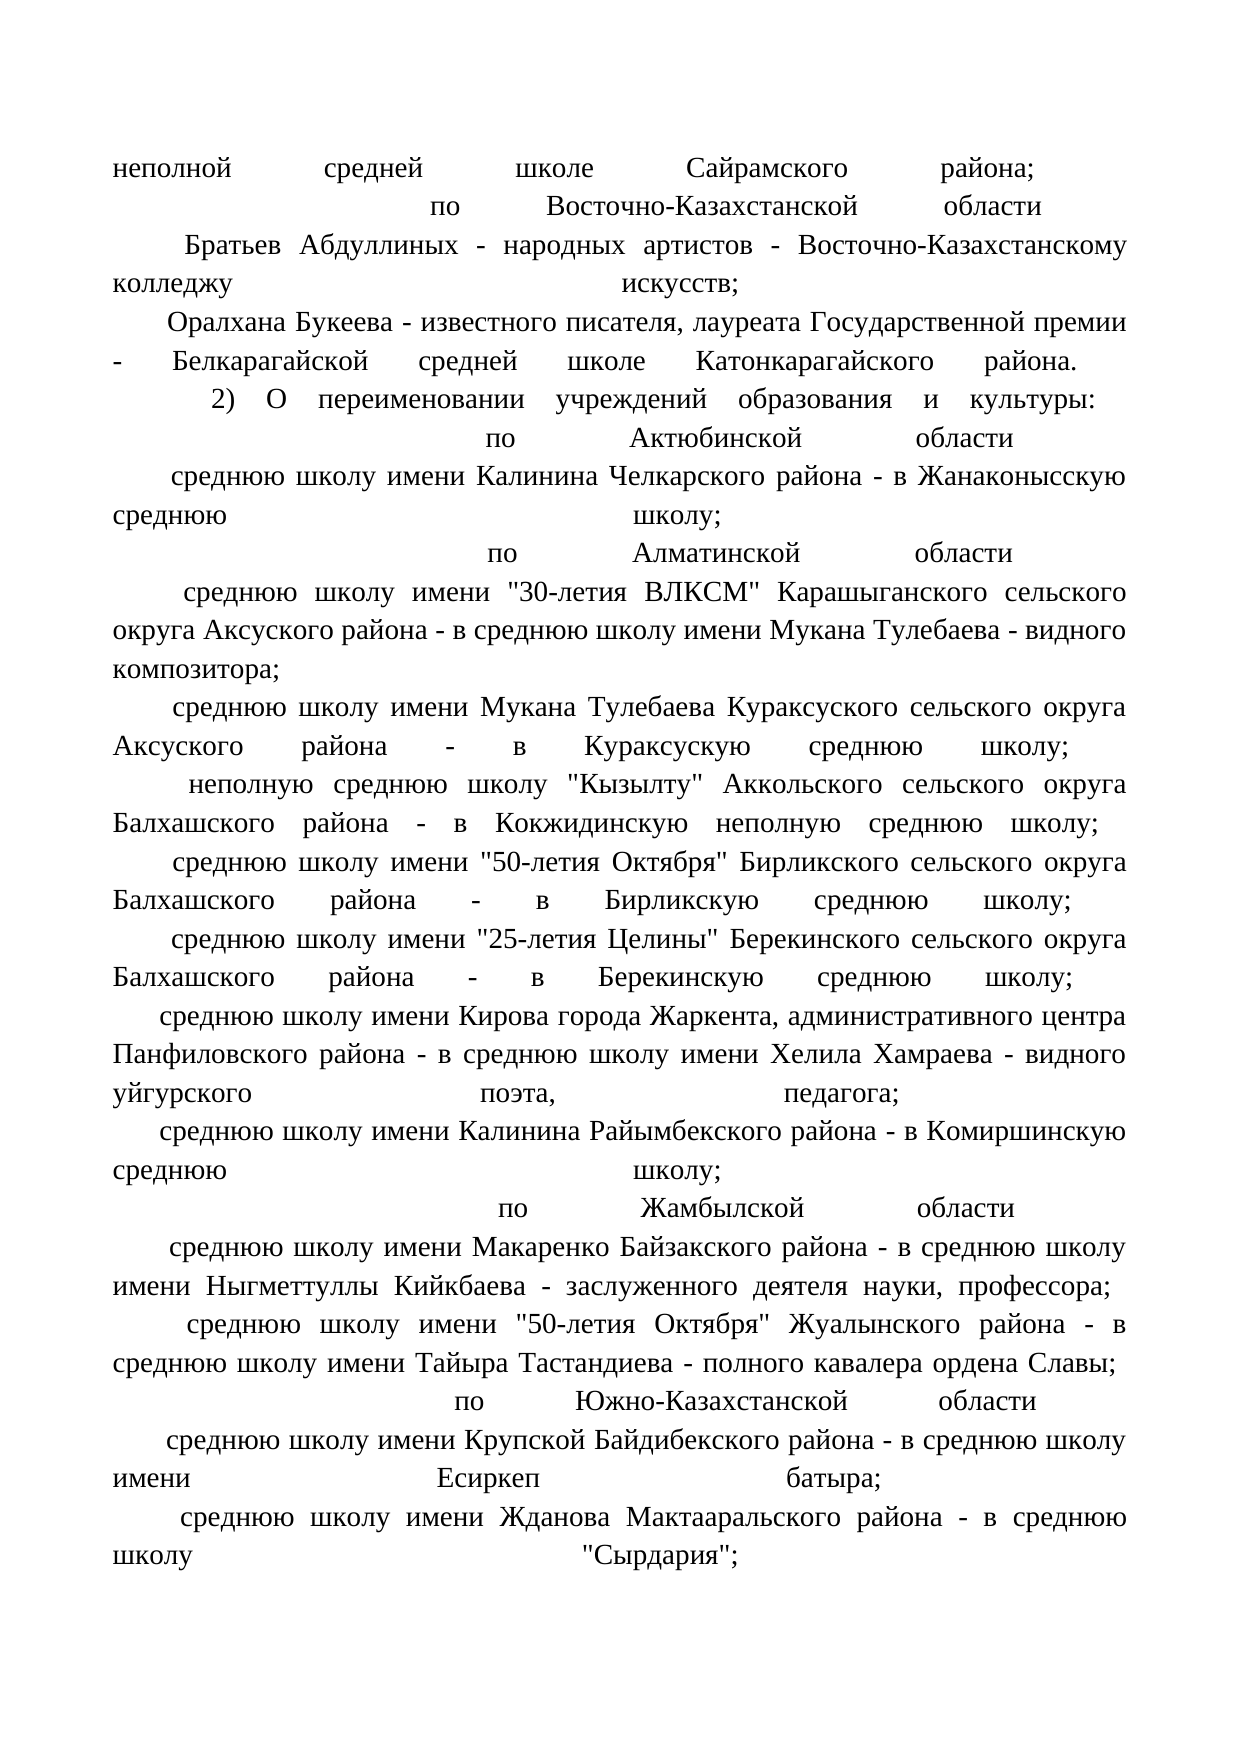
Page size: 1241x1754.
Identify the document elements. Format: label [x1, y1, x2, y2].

text [112, 150, 1128, 1571]
